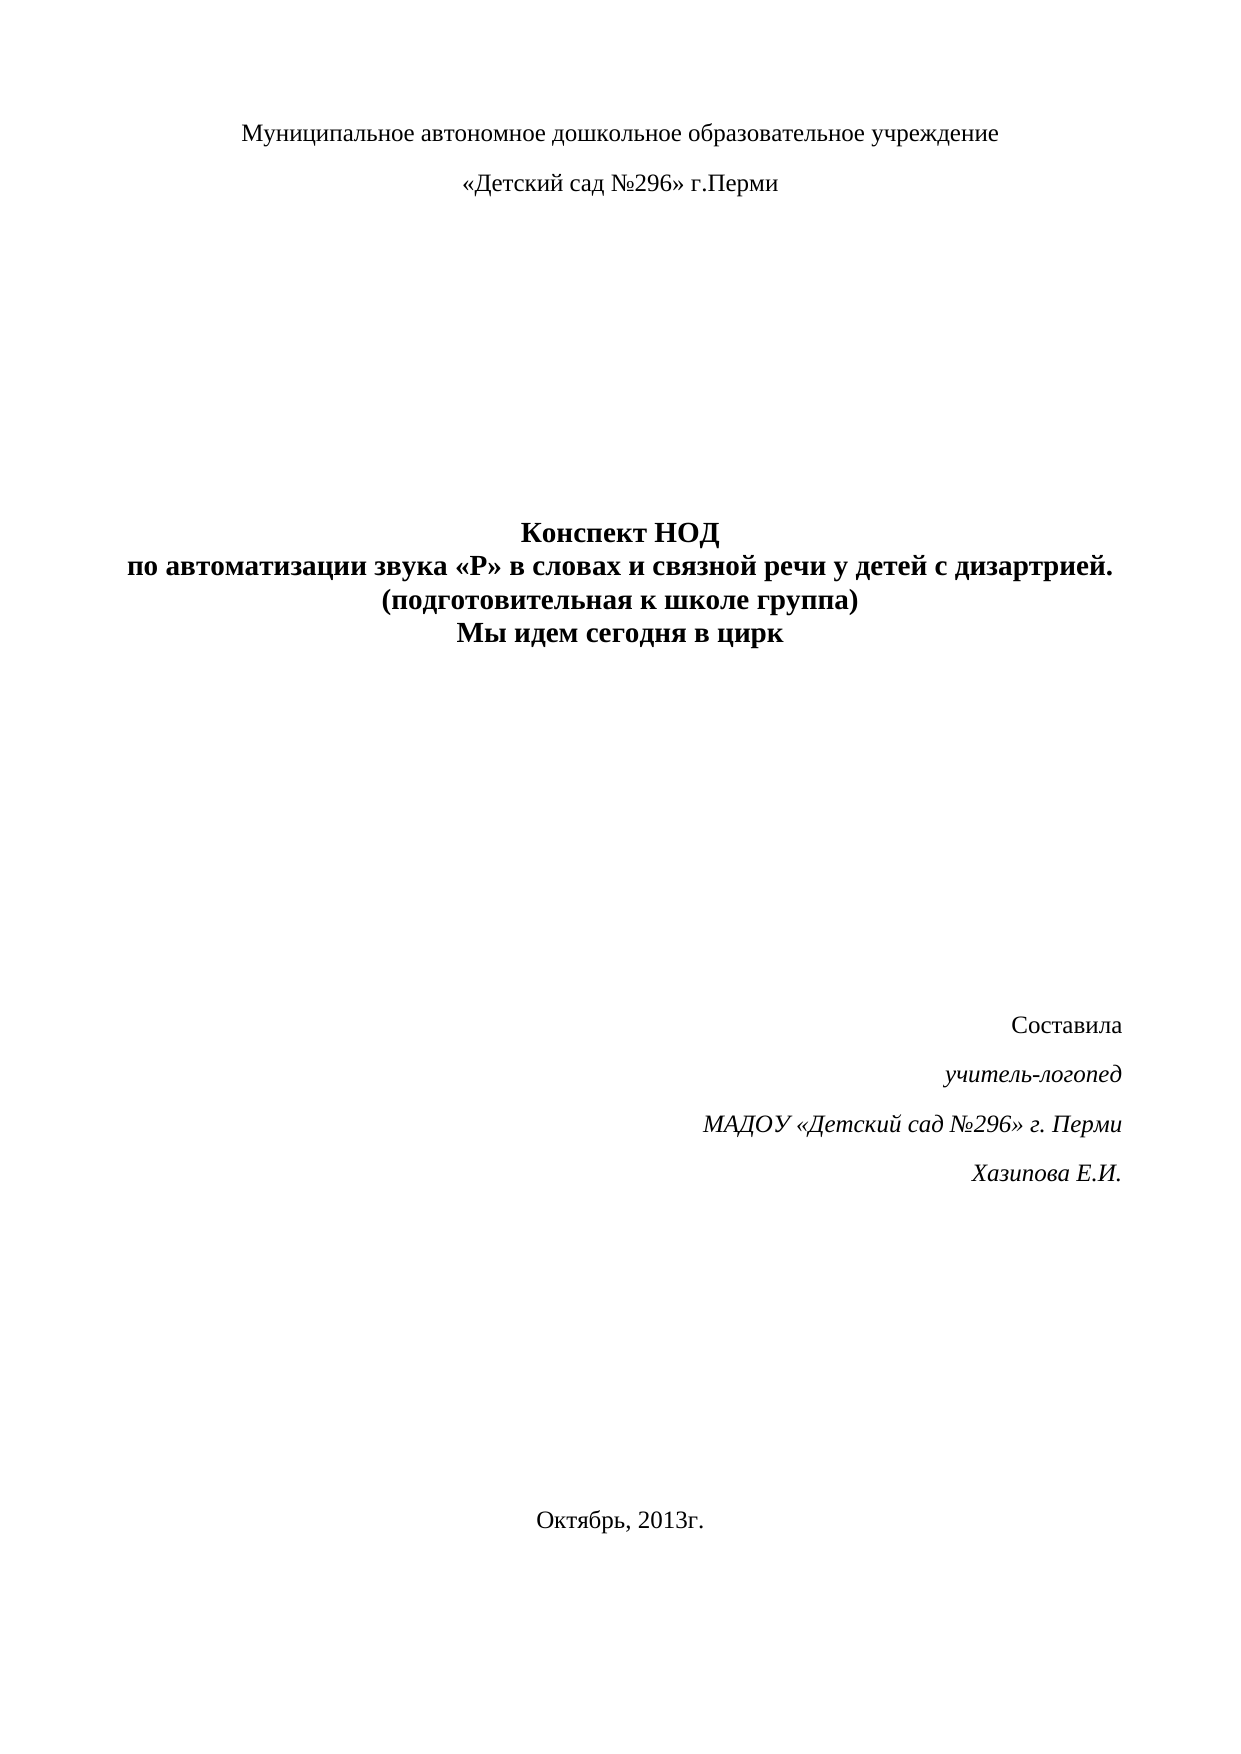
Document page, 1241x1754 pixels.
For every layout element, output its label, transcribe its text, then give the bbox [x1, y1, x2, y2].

text МАДОУ «Детский сад №296» г. Перми [118, 1109, 1122, 1138]
text по автоматизации звука «Р» в словах и связной речи у детей с дизартрией. [118, 548, 1122, 582]
text Хазипова Е.И. [118, 1158, 1122, 1187]
text Составила [118, 1010, 1122, 1038]
text «Детский сад №296» г.Перми [118, 168, 1122, 196]
text (подготовительная к школе группа) [118, 582, 1122, 615]
text Мы идем сегодня в цирк [118, 615, 1122, 649]
text Октябрь, 2013г. [118, 1505, 1122, 1533]
text Конспект НОД [118, 515, 1122, 548]
text Муниципальное автономное дошкольное образовательное учреждение [118, 118, 1122, 147]
text учитель-логопед [118, 1059, 1122, 1088]
